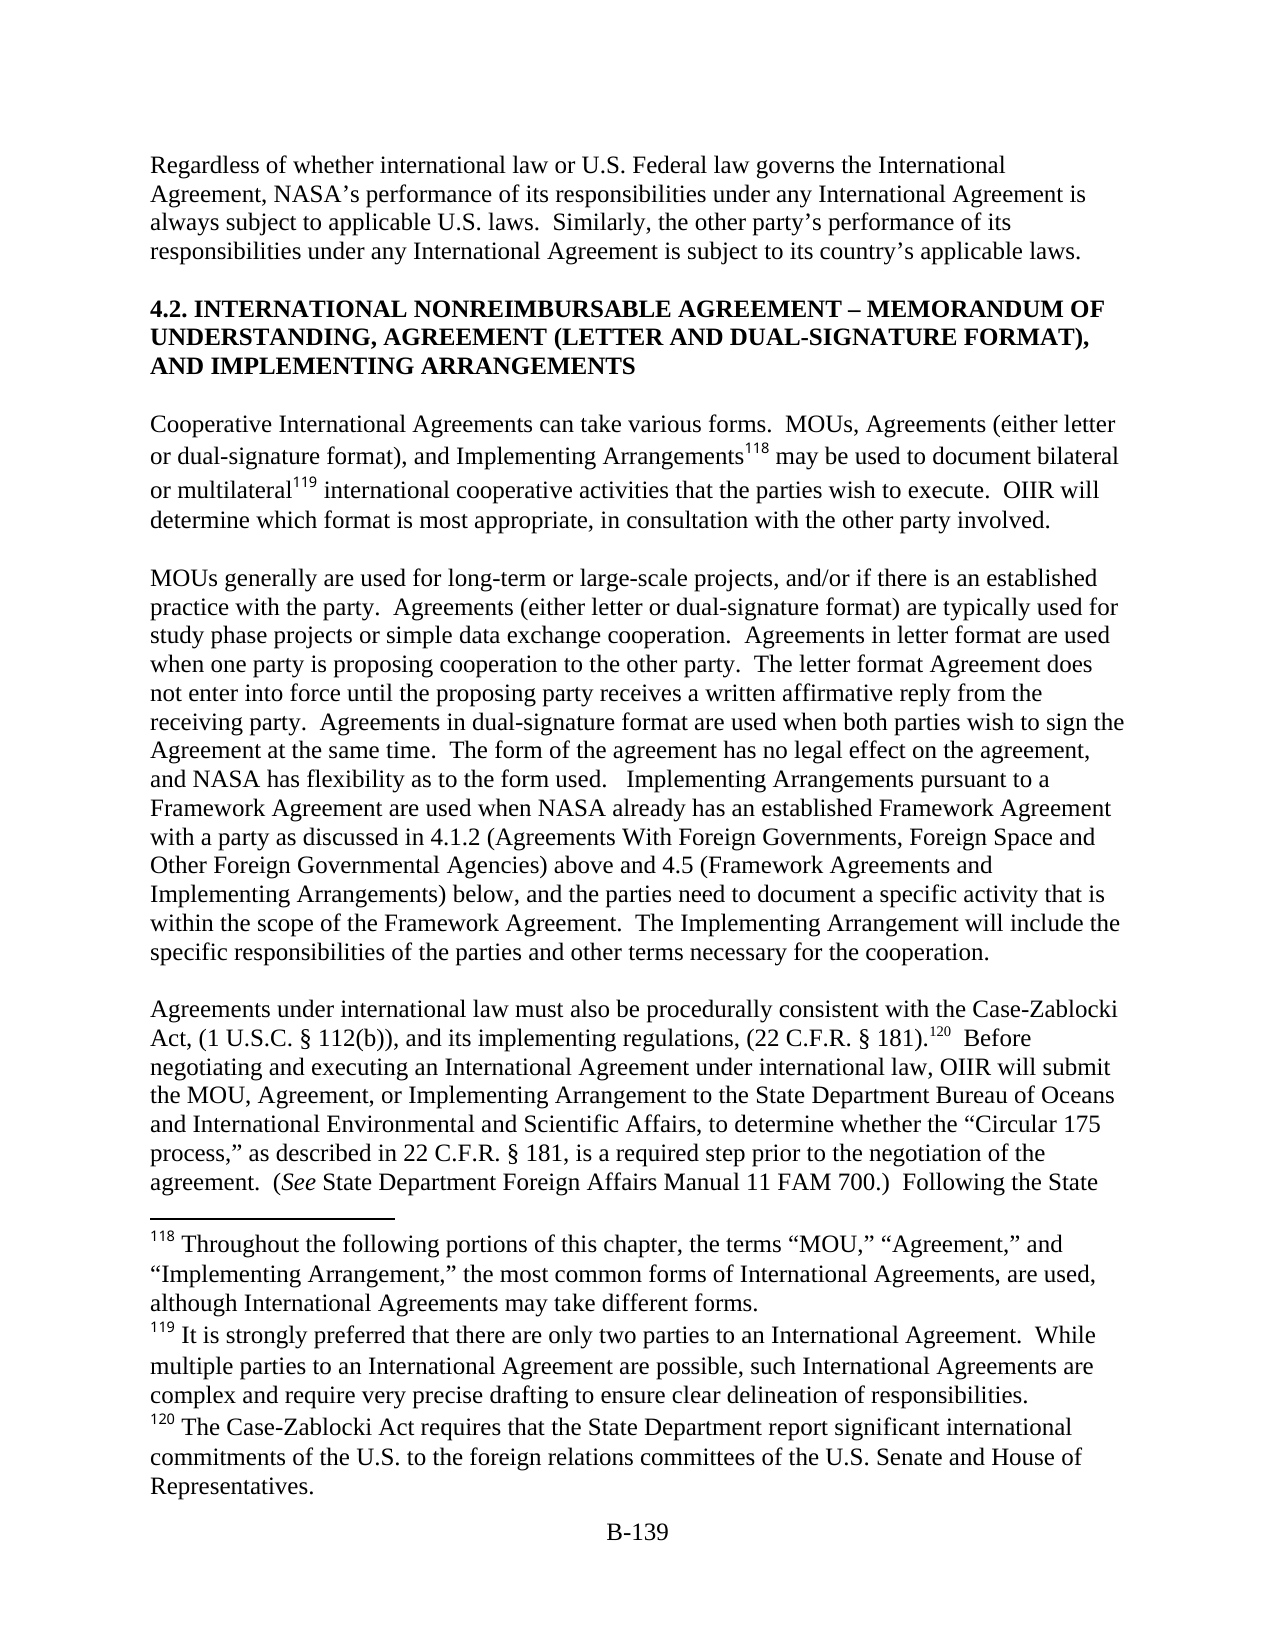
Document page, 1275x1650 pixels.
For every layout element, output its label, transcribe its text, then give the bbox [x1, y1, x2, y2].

text Cooperative International Agreements can take various forms. MOUs, Agreements (either letter or dual-signature format), and Implementing Arrangements may be used to document bilateral or multilateral international cooperative activities that the parties wish to execute. OIIR will determine which format is most appropriate, in consultation with the other party involved. [150, 409, 1125, 534]
subtitle 4.2. INTERNATIONAL NONREIMBURSABLE AGREEMENT – MEMORANDUM OF UNDERSTANDING, AGREEMENT (LETTER AND DUAL-SIGNATURE FORMAT), AND IMPLEMENTING ARRANGEMENTS [150, 294, 1125, 380]
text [150, 994, 1125, 1196]
text MOUs generally are used for long-term or large-scale projects, and/or if there is an established practice with the party. Agreements (either letter or dual-signature format) are typically used for study phase projects or simple data exchange cooperation. Agreements in letter format are used when one party is proposing cooperation to the other party. The letter format Agreement does not enter into force until the proposing party receives a written affirmative reply from the receiving party. Agreements in dual-signature format are used when both parties wish to sign the Agreement at the same time. The form of the agreement has no legal effect on the agreement, and NASA has flexibility as to the form used. Implementing Arrangements pursuant to a Framework Agreement are used when NASA already has an established Framework Agreement with a party as discussed in 4.1.2 (Agreements With Foreign Governments, Foreign Space and Other Foreign Governmental Agencies) above and 4.5 (Framework Agreements and Implementing Arrangements) below, and the parties need to document a specific activity that is within the scope of the Framework Agreement. The Implementing Arrangement will include the specific responsibilities of the parties and other terms necessary for the cooperation. [150, 563, 1125, 966]
text Regardless of whether international law or U.S. Federal law governs the International Agreement, NASA’s performance of its responsibilities under any International Agreement is always subject to applicable U.S. laws. Similarly, the other party’s performance of its responsibilities under any International Agreement is subject to its country’s applicable laws. [150, 150, 1125, 265]
